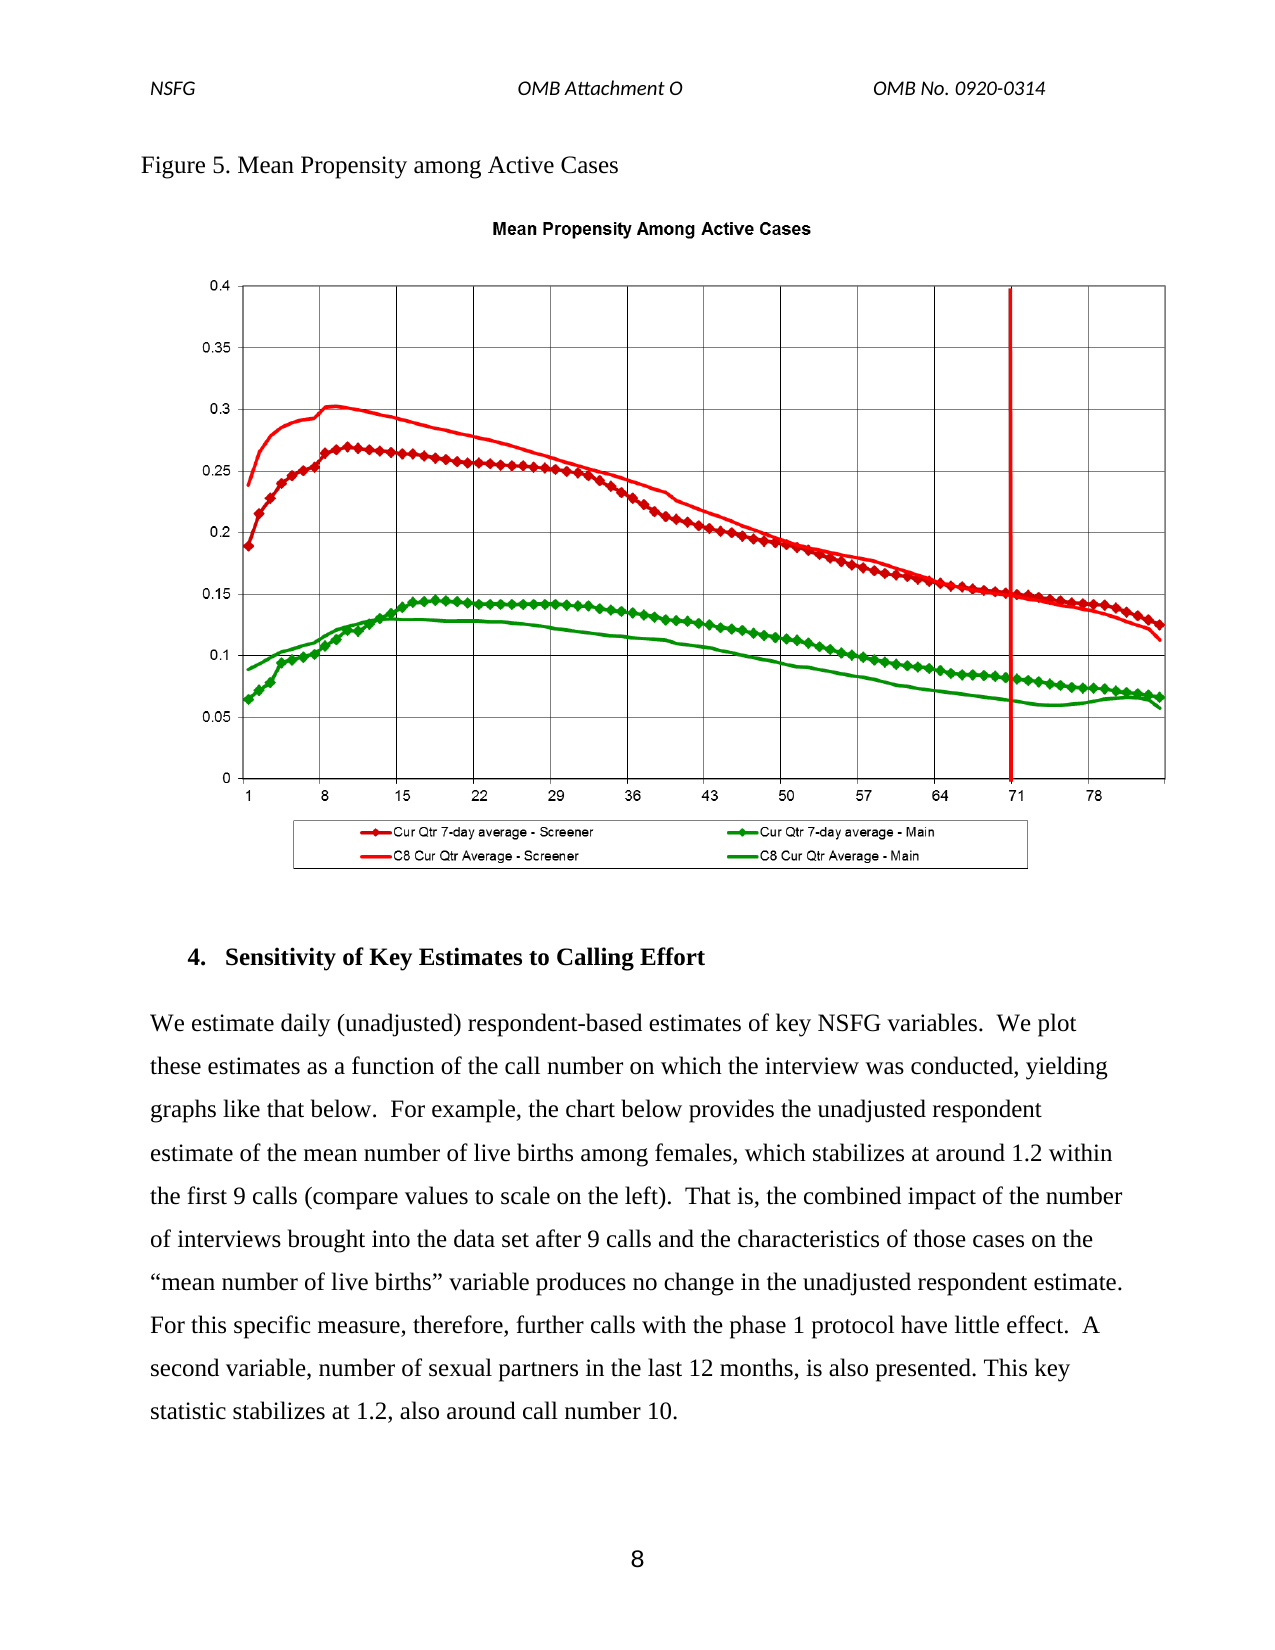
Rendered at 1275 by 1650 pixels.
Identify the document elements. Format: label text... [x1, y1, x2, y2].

picture [187, 203, 1176, 877]
list Sensitivity of Key Estimates to Calling Effort [187, 942, 1125, 971]
list We estimate daily (unadjusted) respondent-based estimates of key NSFG variables. We plot these estimates as a function of the call number on which the interview was conducted, yielding graphs like that below. For example, the chart below provides the unadjusted respondent estimate of the mean number of live births among females, which stabilizes at around 1.2 within the first 9 calls (compare values to scale on the left). That is, the combined impact of the number of interviews brought into the data set after 9 calls and the characteristics of those cases on the “mean number of live births” variable produces no change in the unadjusted respondent estimate. For this specific measure, therefore, further calls with the phase 1 protocol have little effect. A second variable, number of sexual partners in the last 12 months, is also presented. This key statistic stabilizes at 1.2, also around call number 10. [150, 1008, 1125, 1425]
list Figure 5. Mean Propensity among Active Cases [141, 150, 1125, 179]
